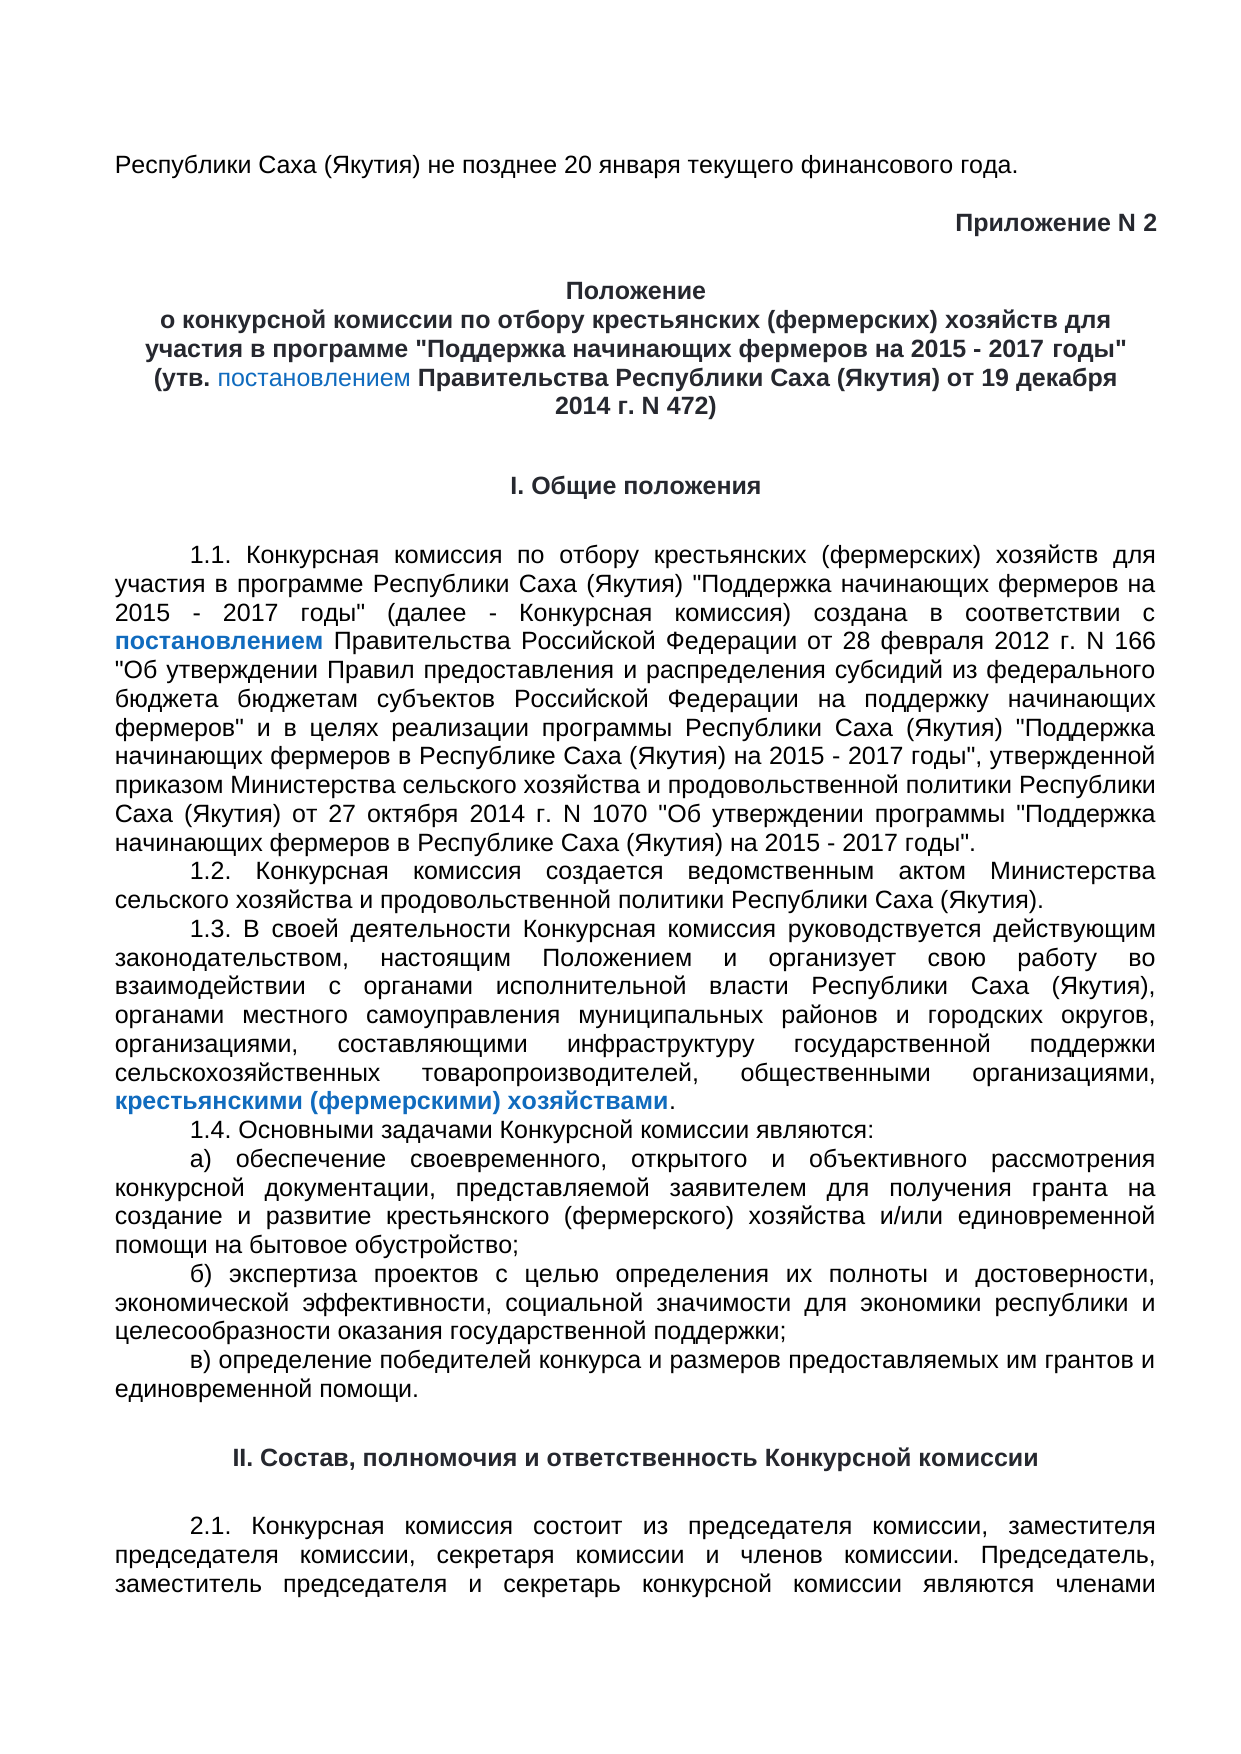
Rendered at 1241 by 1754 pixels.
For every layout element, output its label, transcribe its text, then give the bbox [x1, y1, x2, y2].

text 1.4. Основными задачами Конкурсной комиссии являются: [114, 1115, 1157, 1144]
subtitle Положение о конкурсной комиссии по отбору крестьянских (фермерских) хозяйств для участия в программе "Поддержка начинающих фермеров на 2015 - 2017 годы" (утв. постановлением Правительства Республики Саха (Якутия) от 19 декабря 2014 г. N 472) [114, 276, 1157, 420]
text а) обеспечение своевременного, открытого и объективного рассмотрения конкурсной документации, представляемой заявителем для получения гранта на создание и развитие крестьянского (фермерского) хозяйства и/или единовременной помощи на бытовое обустройство; [114, 1144, 1157, 1259]
text б) экспертиза проектов с целью определения их полноты и достоверности, экономической эффективности, социальной значимости для экономики республики и целесообразности оказания государственной поддержки; [114, 1259, 1157, 1345]
text 1.3. В своей деятельности Конкурсная комиссия руководствуется действующим законодательством, настоящим Положением и организует свою работу во взаимодействии с органами исполнительной власти Республики Саха (Якутия), органами местного самоуправления муниципальных районов и городских округов, организациями, составляющими инфраструктуру государственной поддержки сельскохозяйственных товаропроизводителей, общественными организациями, крестьянскими (фермерскими) хозяйствами. [114, 914, 1157, 1115]
text в) определение победителей конкурса и размеров предоставляемых им грантов и единовременной помощи. [114, 1345, 1157, 1402]
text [114, 150, 1157, 179]
text 1.1. Конкурсная комиссия по отбору крестьянских (фермерских) хозяйств для участия в программе Республики Саха (Якутия) "Поддержка начинающих фермеров на 2015 - 2017 годы" (далее - Конкурсная комиссия) создана в соответствии с постановлением Правительства Российской Федерации от 28 февраля 2012 г. N 166 "Об утверждении Правил предоставления и распределения субсидий из федерального бюджета бюджетам субъектов Российской Федерации на поддержку начинающих фермеров" и в целях реализации программы Республики Саха (Якутия) "Поддержка начинающих фермеров в Республике Саха (Якутия) на 2015 - 2017 годы", утвержденной приказом Министерства сельского хозяйства и продовольственной политики Республики Саха (Якутия) от 27 октября 2014 г. N 1070 "Об утверждении программы "Поддержка начинающих фермеров в Республике Саха (Якутия) на 2015 - 2017 годы". [114, 540, 1157, 856]
text 1.2. Конкурсная комиссия создается ведомственным актом Министерства сельского хозяйства и продовольственной политики Республики Саха (Якутия). [114, 856, 1157, 914]
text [114, 1511, 1157, 1597]
text Приложение N 2 [114, 207, 1157, 236]
subtitle I. Общие положения [114, 471, 1157, 500]
subtitle II. Состав, полномочия и ответственность Конкурсной комиссии [114, 1442, 1157, 1471]
